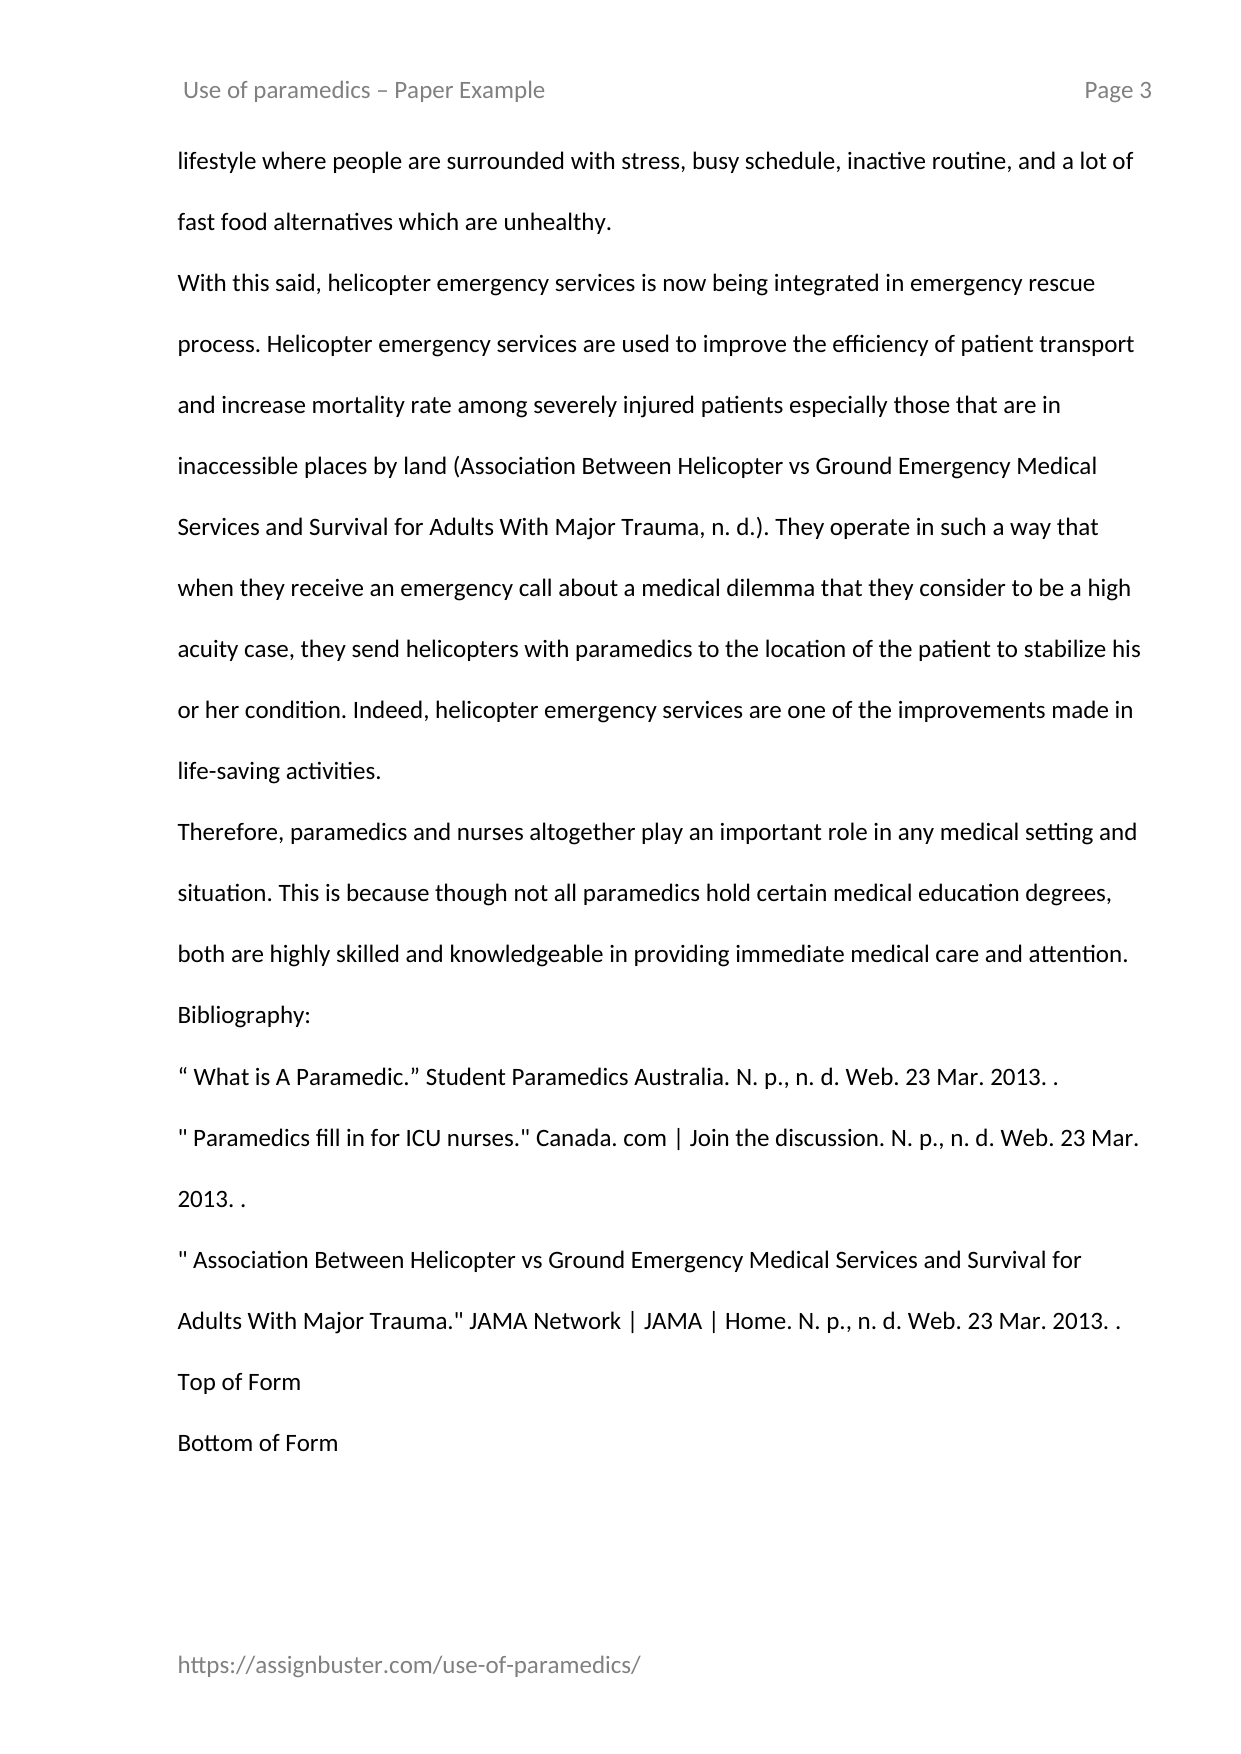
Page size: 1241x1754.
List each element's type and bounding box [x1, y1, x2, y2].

text [177, 145, 1152, 1457]
